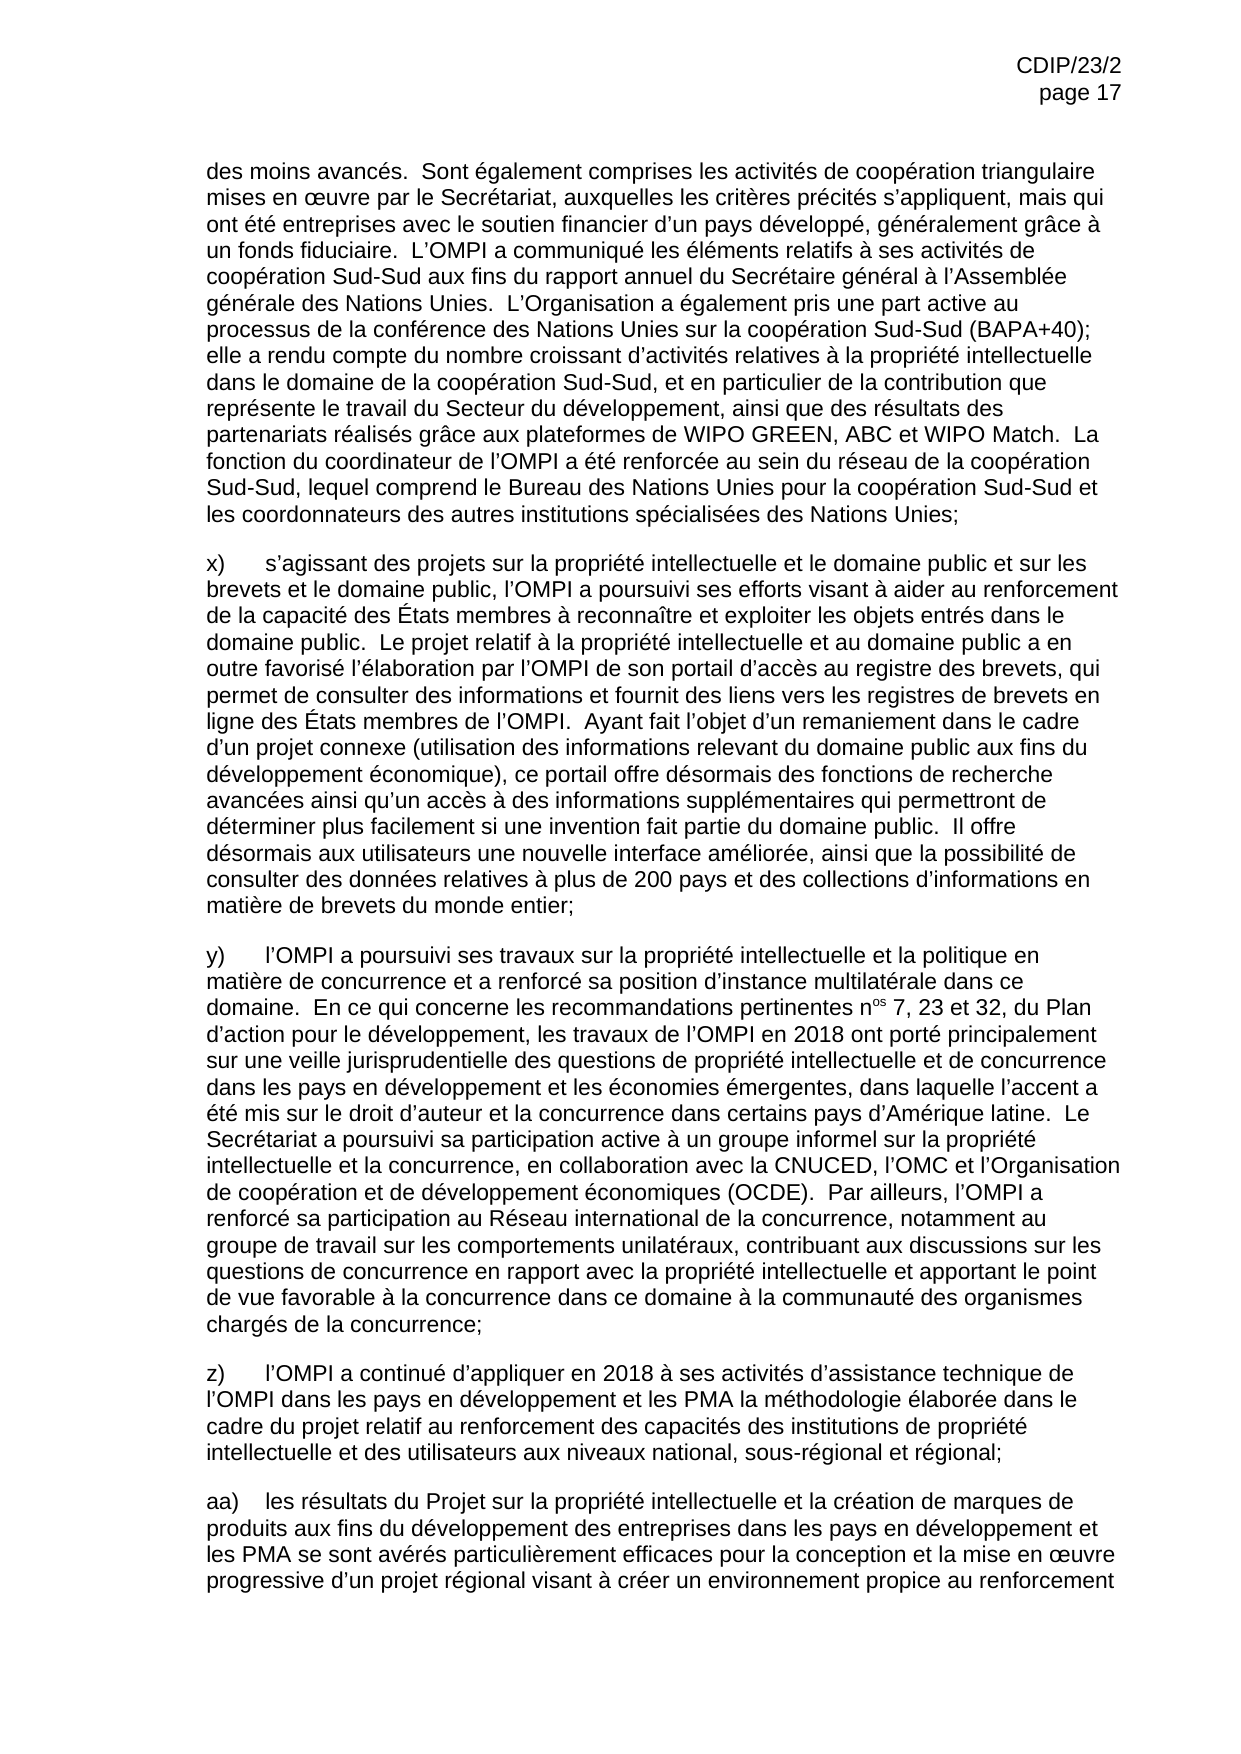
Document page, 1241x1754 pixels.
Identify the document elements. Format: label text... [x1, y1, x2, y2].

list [206, 1488, 1122, 1594]
list l’OMPI a poursuivi ses travaux sur la propriété intellectuelle et la politique en matière de concurrence et a renforcé sa position d’instance multilatérale dans ce domaine. En ce qui concerne les recommandations pertinentes nos 7, 23 et 32, du Plan d’action pour le développement, les travaux de l’OMPI en 2018 ont porté principalement sur une veille jurisprudentielle des questions de propriété intellectuelle et de concurrence dans les pays en développement et les économies émergentes, dans laquelle l’accent a été mis sur le droit d’auteur et la concurrence dans certains pays d’Amérique latine. Le Secrétariat a poursuivi sa participation active à un groupe informel sur la propriété intellectuelle et la concurrence, en collaboration avec la CNUCED, l’OMC et l’Organisation de coopération et de développement économiques (OCDE). Par ailleurs, l’OMPI a renforcé sa participation au Réseau international de la concurrence, notamment au groupe de travail sur les comportements unilatéraux, contribuant aux discussions sur les questions de concurrence en rapport avec la propriété intellectuelle et apportant le point de vue favorable à la concurrence dans ce domaine à la communauté des organismes chargés de la concurrence; [206, 942, 1122, 1337]
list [206, 158, 1122, 527]
list s’agissant des projets sur la propriété intellectuelle et le domaine public et sur les brevets et le domaine public, l’OMPI a poursuivi ses efforts visant à aider au renforcement de la capacité des États membres à reconnaître et exploiter les objets entrés dans le domaine public. Le projet relatif à la propriété intellectuelle et au domaine public a en outre favorisé l’élaboration par l’OMPI de son portail d’accès au registre des brevets, qui permet de consulter des informations et fournit des liens vers les registres de brevets en ligne des États membres de l’OMPI. Ayant fait l’objet d’un remaniement dans le cadre d’un projet connexe (utilisation des informations relevant du domaine public aux fins du développement économique), ce portail offre désormais des fonctions de recherche avancées ainsi qu’un accès à des informations supplémentaires qui permettront de déterminer plus facilement si une invention fait partie du domaine public. Il offre désormais aux utilisateurs une nouvelle interface améliorée, ainsi que la possibilité de consulter des données relatives à plus de 200 pays et des collections d’informations en matière de brevets du monde entier; [206, 550, 1122, 919]
list l’OMPI a continué d’appliquer en 2018 à ses activités d’assistance technique de l’OMPI dans les pays en développement et les PMA la méthodologie élaborée dans le cadre du projet relatif au renforcement des capacités des institutions de propriété intellectuelle et des utilisateurs aux niveaux national, sous-régional et régional; [206, 1360, 1122, 1465]
